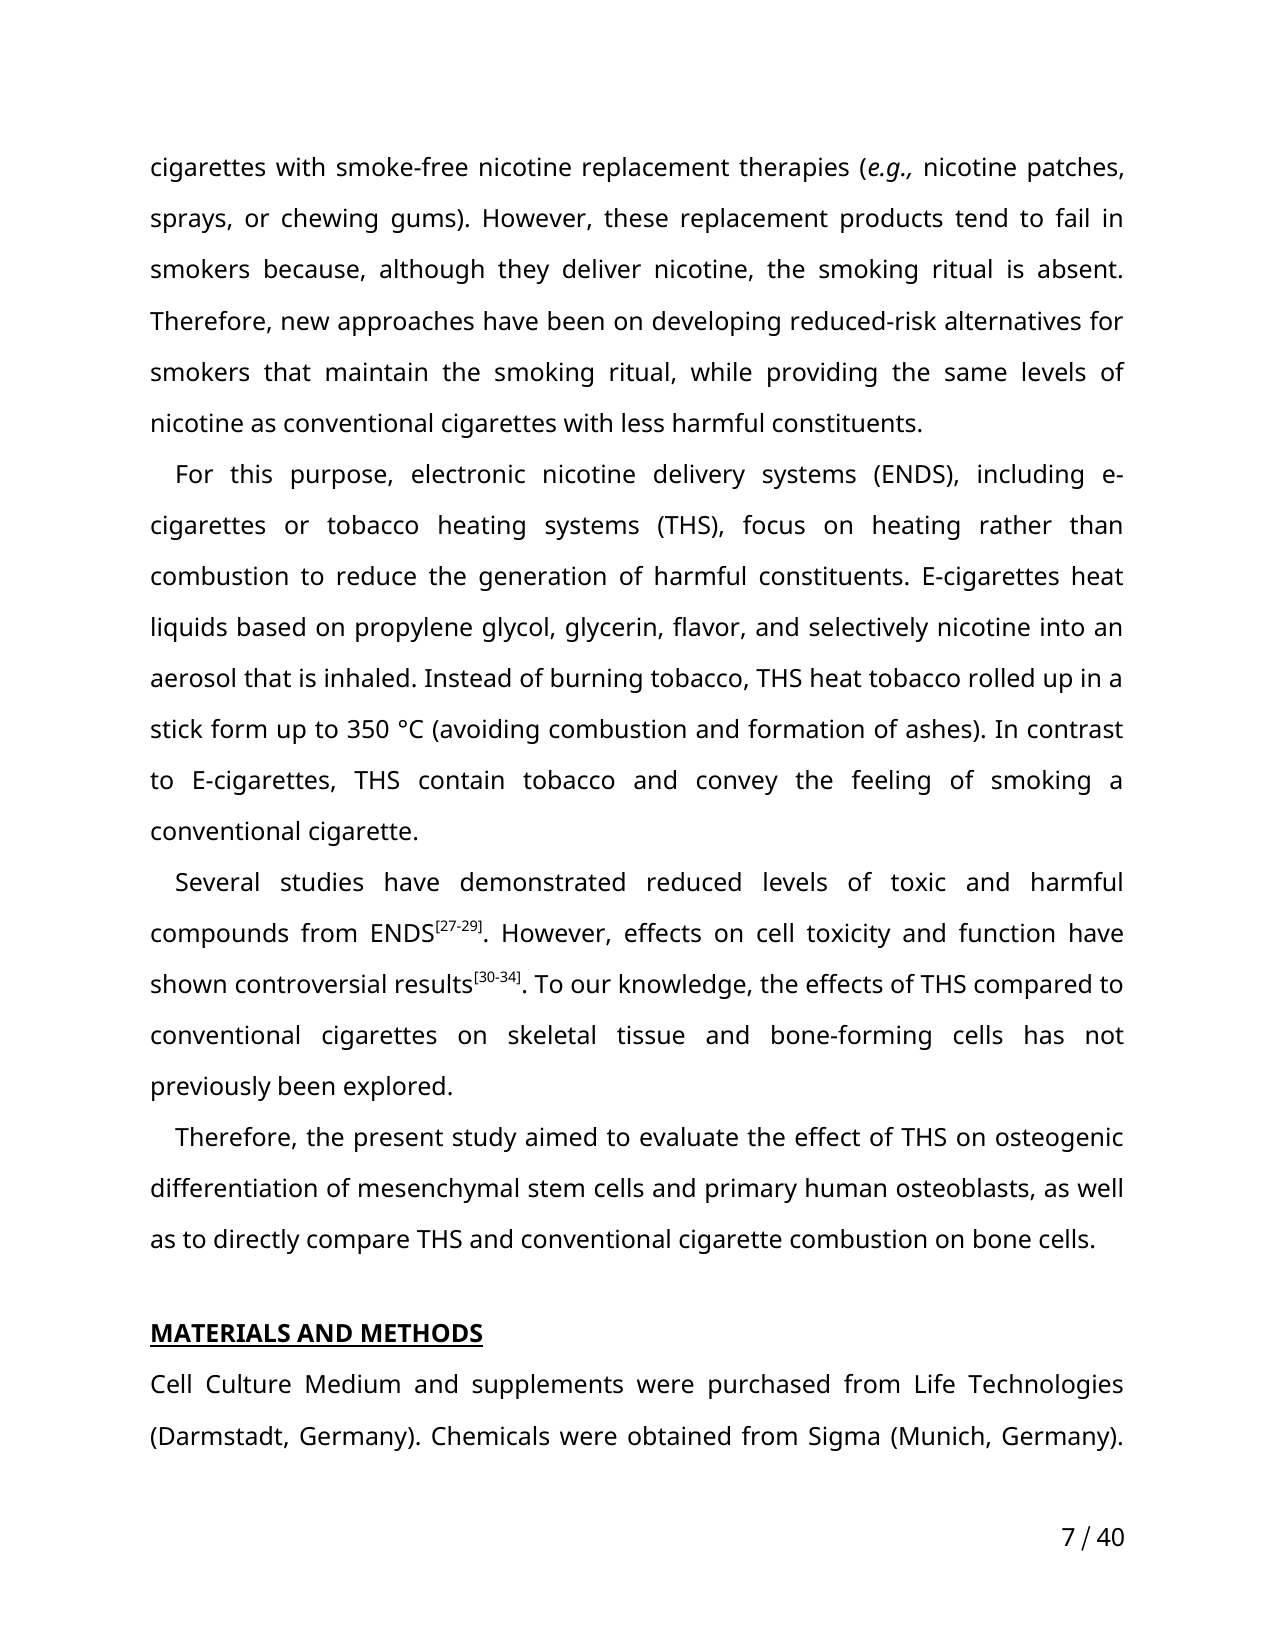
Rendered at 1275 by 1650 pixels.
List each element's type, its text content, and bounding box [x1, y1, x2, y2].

text MATERIALS AND METHODS [150, 1316, 1125, 1350]
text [150, 150, 1125, 439]
text Several studies have demonstrated reduced levels of toxic and harmful compounds from ENDS[27-29]. However, effects on cell toxicity and function have shown controversial results[30-34]. To our knowledge, the effects of THS compared to conventional cigarettes on skeletal tissue and bone-forming cells has not previously been explored. [150, 864, 1125, 1103]
text Therefore, the present study aimed to evaluate the effect of THS on osteogenic differentiation of mesenchymal stem cells and primary human osteoblasts, as well as to directly compare THS and conventional cigarette combustion on bone cells. [150, 1120, 1125, 1256]
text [150, 1367, 1125, 1452]
text For this purpose, electronic nicotine delivery systems (ENDS), including e-cigarettes or tobacco heating systems (THS), focus on heating rather than combustion to reduce the generation of harmful constituents. E-cigarettes heat liquids based on propylene glycol, glycerin, flavor, and selectively nicotine into an aerosol that is inhaled. Instead of burning tobacco, THS heat tobacco rolled up in a stick form up to 350 °C (avoiding combustion and formation of ashes). In contrast to E-cigarettes, THS contain tobacco and convey the feeling of smoking a conventional cigarette. [150, 456, 1125, 848]
